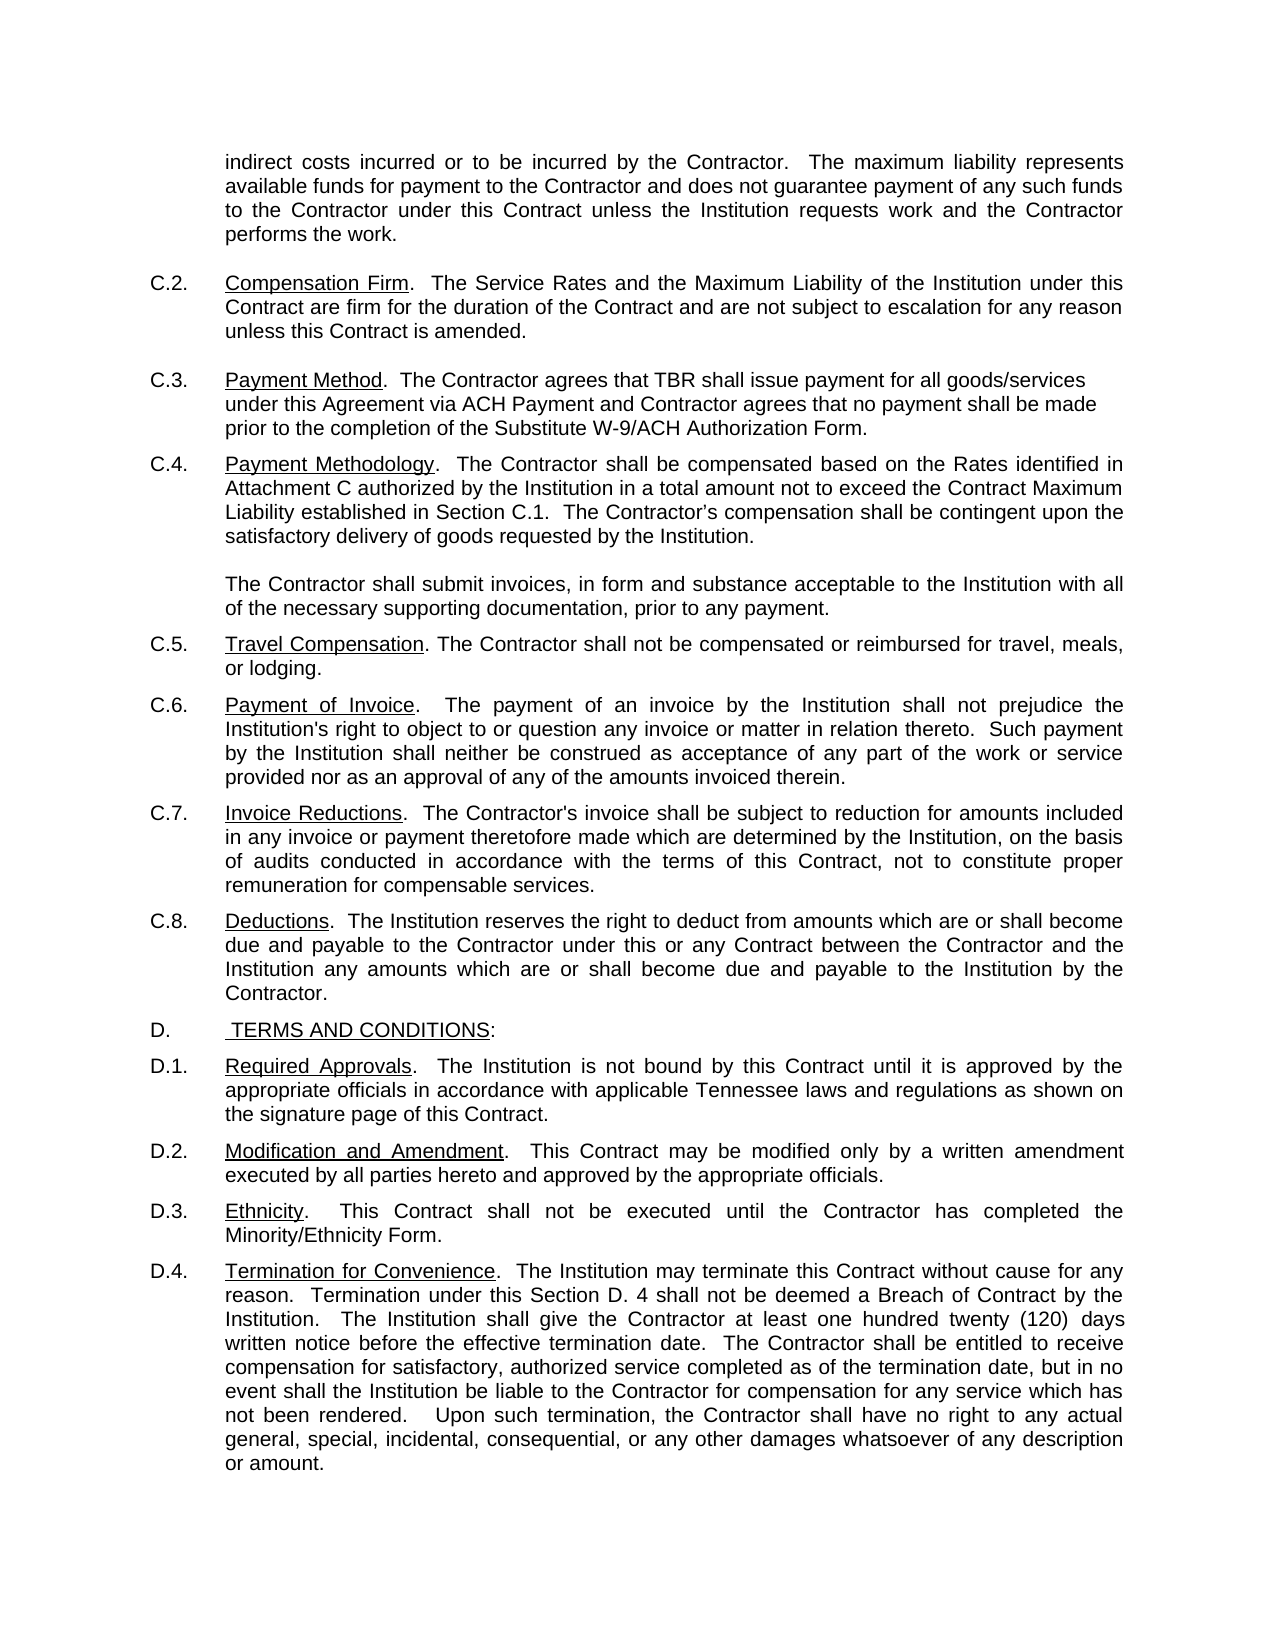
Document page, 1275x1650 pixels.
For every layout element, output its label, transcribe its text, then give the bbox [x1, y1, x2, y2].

text D.2. Modification and Amendment. This Contract may be modified only by a written amendment executed by all parties hereto and approved by the appropriate officials. [150, 1138, 1125, 1186]
text C.4. Payment Methodology. The Contractor shall be compensated based on the Rates identified in Attachment C authorized by the Institution in a total amount not to exceed the Contract Maximum Liability established in Section C.1. The Contractor’s compensation shall be contingent upon the satisfactory delivery of goods requested by the Institution. [150, 452, 1125, 548]
text C.3. Payment Method. The Contractor agrees that TBR shall issue payment for all goods/services under this Agreement via ACH Payment and Contractor agrees that no payment shall be made prior to the completion of the Substitute W-9/ACH Authorization Form. [150, 368, 1125, 439]
text C.7. Invoice Reductions. The Contractor's invoice shall be subject to reduction for amounts included in any invoice or payment theretofore made which are determined by the Institution, on the basis of audits conducted in accordance with the terms of this Contract, not to constitute proper remuneration for compensable services. [150, 801, 1125, 897]
text The Contractor shall submit invoices, in form and substance acceptable to the Institution with all of the necessary supporting documentation, prior to any payment. [150, 548, 1125, 620]
text C.8. Deductions. The Institution reserves the right to deduct from amounts which are or shall become due and payable to the Contractor under this or any Contract between the Contractor and the Institution any amounts which are or shall become due and payable to the Institution by the Contractor. [150, 909, 1125, 1005]
text C.6. Payment of Invoice. The payment of an invoice by the Institution shall not prejudice the Institution's right to object to or question any invoice or matter in relation thereto. Such payment by the Institution shall neither be construed as acceptance of any part of the work or service provided nor as an approval of any of the amounts invoiced therein. [150, 693, 1125, 788]
text D.4. Termination for Convenience. The Institution may terminate this Contract without cause for any reason. Termination under this Section D. 4 shall not be deemed a Breach of Contract by the Institution. The Institution shall give the Contractor at least one hundred twenty (120) days written notice before the effective termination date. The Contractor shall be entitled to receive compensation for satisfactory, authorized service completed as of the termination date, but in no event shall the Institution be liable to the Contractor for compensation for any service which has not been rendered. Upon such termination, the Contractor shall have no right to any actual general, special, incidental, consequential, or any other damages whatsoever of any description or amount. [150, 1259, 1125, 1475]
text D. TERMS AND CONDITIONS: [150, 1018, 1125, 1042]
text C.2. Compensation Firm. The Service Rates and the Maximum Liability of the Institution under this Contract are firm for the duration of the Contract and are not subject to escalation for any reason unless this Contract is amended. [150, 271, 1125, 343]
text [150, 150, 1125, 246]
text D.3. Ethnicity. This Contract shall not be executed until the Contractor has completed the Minority/Ethnicity Form. [150, 1199, 1125, 1247]
text C.5. Travel Compensation. The Contractor shall not be compensated or reimbursed for travel, meals, or lodging. [150, 632, 1125, 680]
text D.1. Required Approvals. The Institution is not bound by this Contract until it is approved by the appropriate officials in accordance with applicable Tennessee laws and regulations as shown on the signature page of this Contract. [150, 1054, 1125, 1126]
